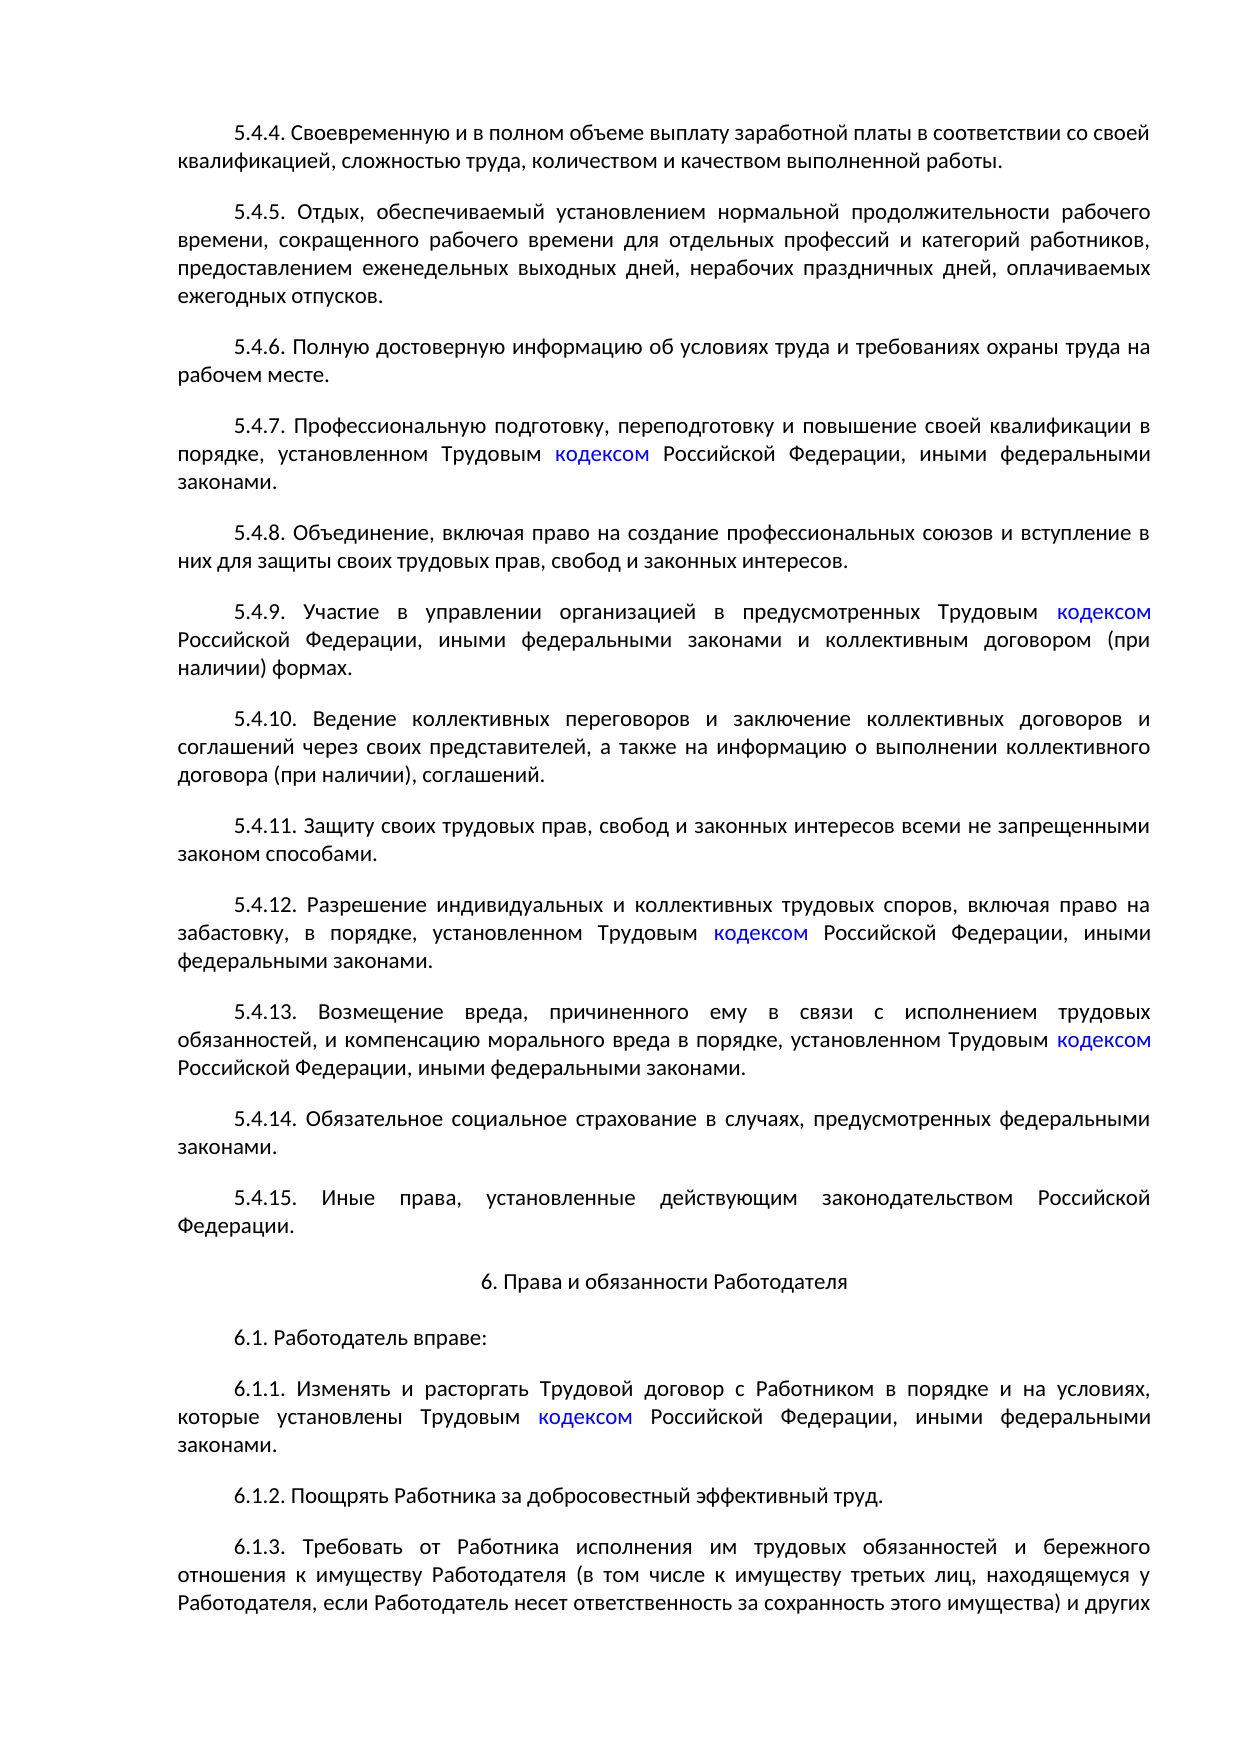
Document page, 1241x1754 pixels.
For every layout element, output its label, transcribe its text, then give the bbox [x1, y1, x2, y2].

text 6.1.1. Изменять и расторгать Трудовой договор с Работником в порядке и на условиях, которые установлены Трудовым кодексом Российской Федерации, иными федеральными законами. [177, 1374, 1152, 1458]
text 5.4.11. Защиту своих трудовых прав, свобод и законных интересов всеми не запрещенными законом способами. [177, 811, 1152, 867]
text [177, 1532, 1152, 1616]
text 5.4.4. Своевременную и в полном объеме выплату заработной платы в соответствии со своей квалификацией, сложностью труда, количеством и качеством выполненной работы. [177, 118, 1152, 174]
text 5.4.8. Объединение, включая право на создание профессиональных союзов и вступление в них для защиты своих трудовых прав, свобод и законных интересов. [177, 518, 1152, 574]
text 5.4.7. Профессиональную подготовку, переподготовку и повышение своей квалификации в порядке, установленном Трудовым кодексом Российской Федерации, иными федеральными законами. [177, 411, 1152, 495]
text 5.4.10. Ведение коллективных переговоров и заключение коллективных договоров и соглашений через своих представителей, а также на информацию о выполнении коллективного договора (при наличии), соглашений. [177, 704, 1152, 788]
text 6. Права и обязанности Работодателя [177, 1267, 1152, 1295]
text 6.1. Работодатель вправе: [177, 1323, 1152, 1351]
text 5.4.13. Возмещение вреда, причиненного ему в связи с исполнением трудовых обязанностей, и компенсацию морального вреда в порядке, установленном Трудовым кодексом Российской Федерации, иными федеральными законами. [177, 997, 1152, 1081]
text 5.4.12. Разрешение индивидуальных и коллективных трудовых споров, включая право на забастовку, в порядке, установленном Трудовым кодексом Российской Федерации, иными федеральными законами. [177, 890, 1152, 974]
text 5.4.6. Полную достоверную информацию об условиях труда и требованиях охраны труда на рабочем месте. [177, 332, 1152, 388]
text 6.1.2. Поощрять Работника за добросовестный эффективный труд. [177, 1481, 1152, 1509]
text 5.4.15. Иные права, установленные действующим законодательством Российской Федерации. [177, 1183, 1152, 1239]
text 5.4.9. Участие в управлении организацией в предусмотренных Трудовым кодексом Российской Федерации, иными федеральными законами и коллективным договором (при наличии) формах. [177, 597, 1152, 681]
text 5.4.14. Обязательное социальное страхование в случаях, предусмотренных федеральными законами. [177, 1104, 1152, 1160]
text 5.4.5. Отдых, обеспечиваемый установлением нормальной продолжительности рабочего времени, сокращенного рабочего времени для отдельных профессий и категорий работников, предоставлением еженедельных выходных дней, нерабочих праздничных дней, оплачиваемых ежегодных отпусков. [177, 197, 1152, 309]
